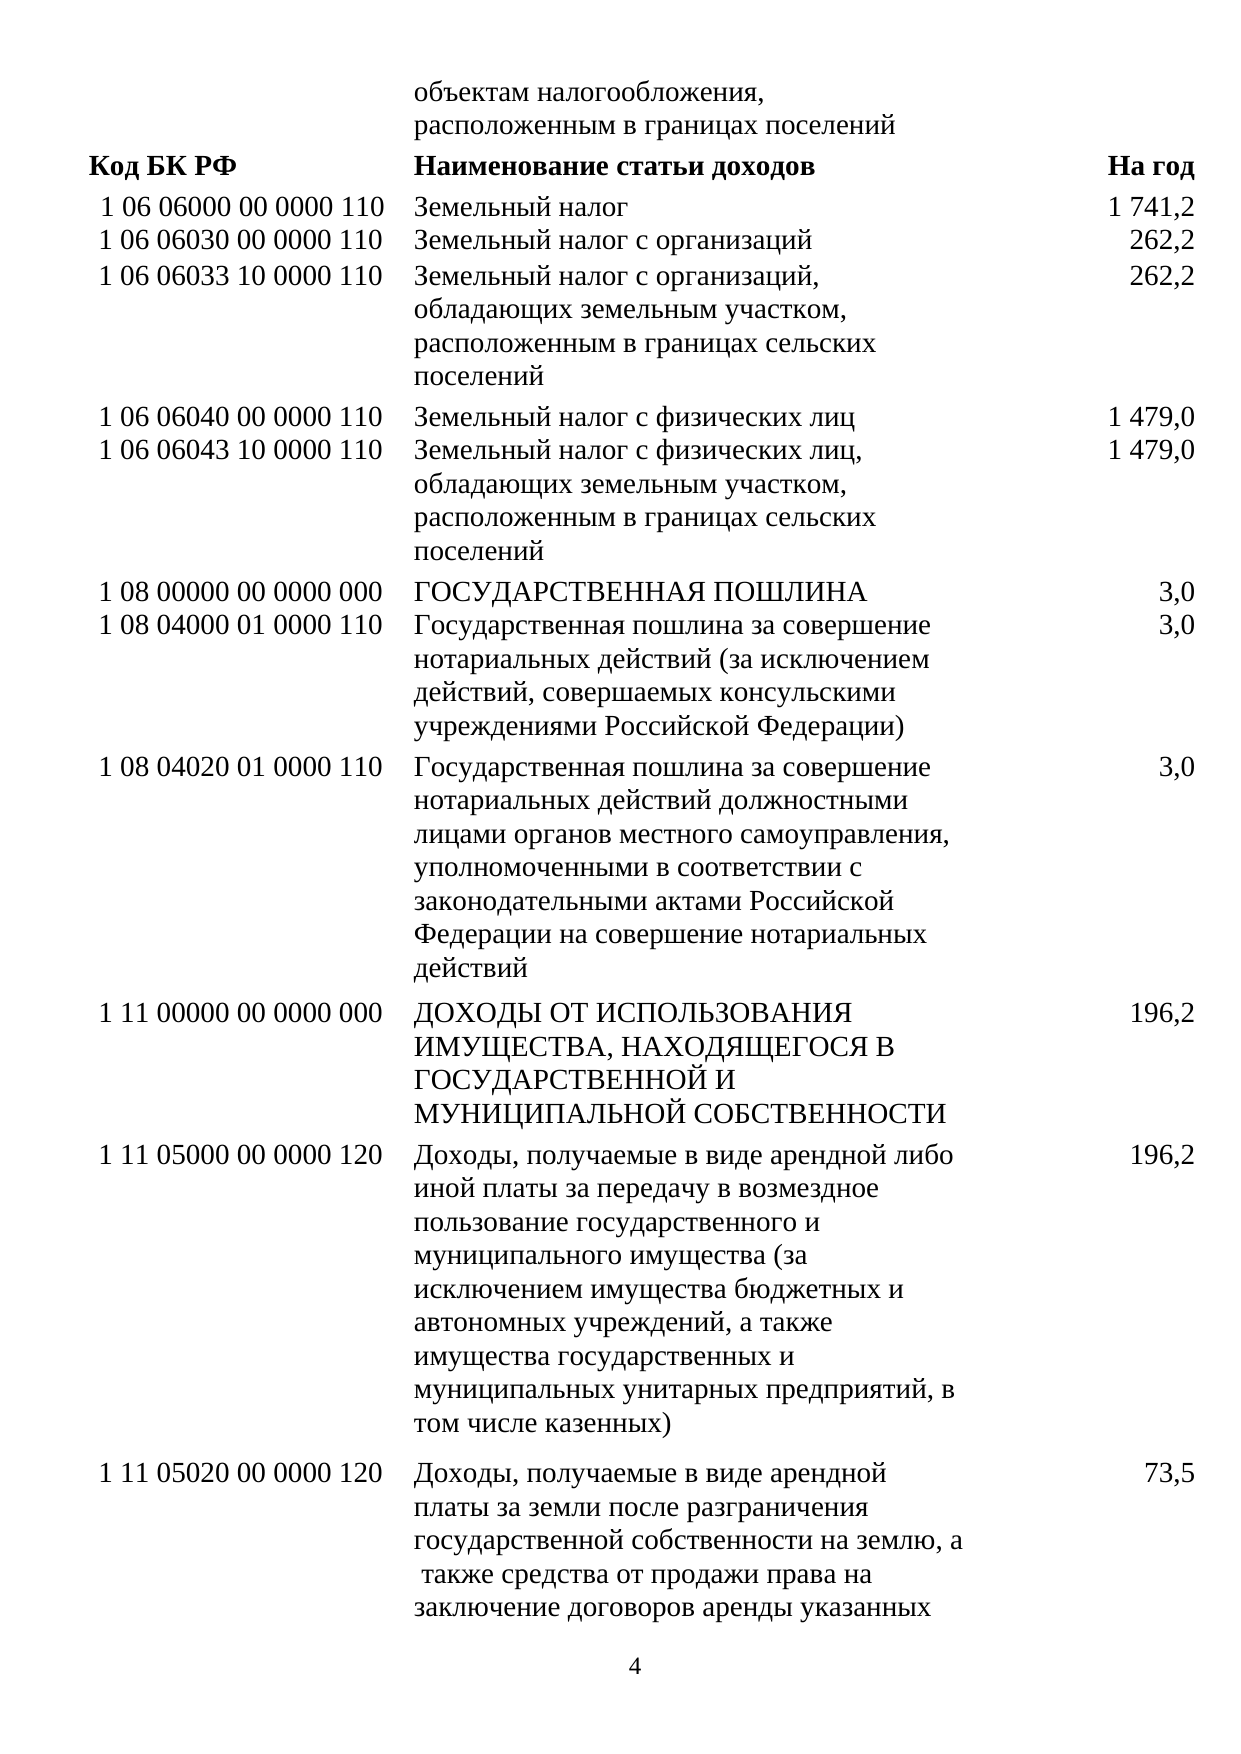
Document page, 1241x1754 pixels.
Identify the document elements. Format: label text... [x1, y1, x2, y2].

text Код БК РФ Наименование статьи доходов На год [89, 148, 1181, 182]
text расположенным в границах сельских [89, 325, 1181, 358]
text учреждениями Российской Федерации) [89, 708, 1181, 742]
text иной платы за передачу в возмездное [89, 1170, 1181, 1204]
text исключением имущества бюджетных и [89, 1271, 1181, 1304]
text расположенным в границах поселений [89, 107, 1181, 141]
text уполномоченными в соответствии с [89, 849, 1181, 883]
text 1 06 06030 00 0000 110 Земельный налог с организаций 262,2 [89, 222, 1181, 256]
text 1 06 06040 00 0000 110 Земельный налог с физических лиц 1 479,0 [89, 399, 1181, 432]
text 1 06 06033 10 0000 110 Земельный налог с организаций, 262,2 [89, 258, 1181, 291]
text 1 11 05020 00 0000 120 Доходы, получаемые в виде арендной 73,5 [89, 1455, 1181, 1489]
text платы за земли после разграничения [89, 1489, 1181, 1522]
text Федерации на совершение нотариальных [89, 916, 1181, 950]
text законодательными актами Российской [89, 883, 1181, 916]
text том числе казенных) [89, 1405, 1181, 1439]
text муниципального имущества (за [89, 1237, 1181, 1271]
text обладающих земельным участком, [89, 291, 1181, 325]
text 1 06 06043 10 0000 110 Земельный налог с физических лиц, 1 479,0 [89, 432, 1181, 466]
text пользование государственного и [89, 1204, 1181, 1237]
text заключение договоров аренды указанных [89, 1589, 1181, 1623]
text нотариальных действий должностными [89, 782, 1181, 816]
text ГОСУДАРСТВЕННОЙ И [89, 1062, 1181, 1096]
text расположенным в границах сельских [89, 499, 1181, 533]
text 1 06 06000 00 0000 110 Земельный налог 1 741,2 [89, 189, 1181, 222]
text 1 11 00000 00 0000 000 ДОХОДЫ ОТ ИСПОЛЬЗОВАНИЯ 196,2 [89, 995, 1181, 1029]
text государственной собственности на землю, а [89, 1522, 1181, 1556]
text 1 08 04020 01 0000 110 Государственная пошлина за совершение 3,0 [89, 749, 1181, 782]
text ИМУЩЕСТВА, НАХОДЯЩЕГОСЯ В [89, 1029, 1181, 1062]
text 1 08 04000 01 0000 110 Государственная пошлина за совершение 3,0 [89, 607, 1181, 641]
text нотариальных действий (за исключением [89, 641, 1181, 674]
text поселений [89, 358, 1181, 392]
text лицами органов местного самоуправления, [89, 816, 1181, 849]
text также средства от продажи права на [89, 1556, 1181, 1589]
text поселений [89, 533, 1181, 567]
text муниципальных унитарных предприятий, в [89, 1372, 1181, 1405]
text действий [89, 950, 1181, 983]
text обладающих земельным участком, [89, 466, 1181, 499]
text 1 11 05000 00 0000 120 Доходы, получаемые в виде арендной либо 196,2 [89, 1137, 1181, 1170]
text имущества государственных и [89, 1338, 1181, 1372]
text действий, совершаемых консульскими [89, 674, 1181, 708]
text МУНИЦИПАЛЬНОЙ СОБСТВЕННОСТИ [89, 1096, 1181, 1129]
text автономных учреждений, а также [89, 1304, 1181, 1338]
text 1 08 00000 00 0000 000 ГОСУДАРСТВЕННАЯ ПОШЛИНА 3,0 [89, 574, 1181, 607]
text объектам налогообложения, [89, 74, 1181, 107]
